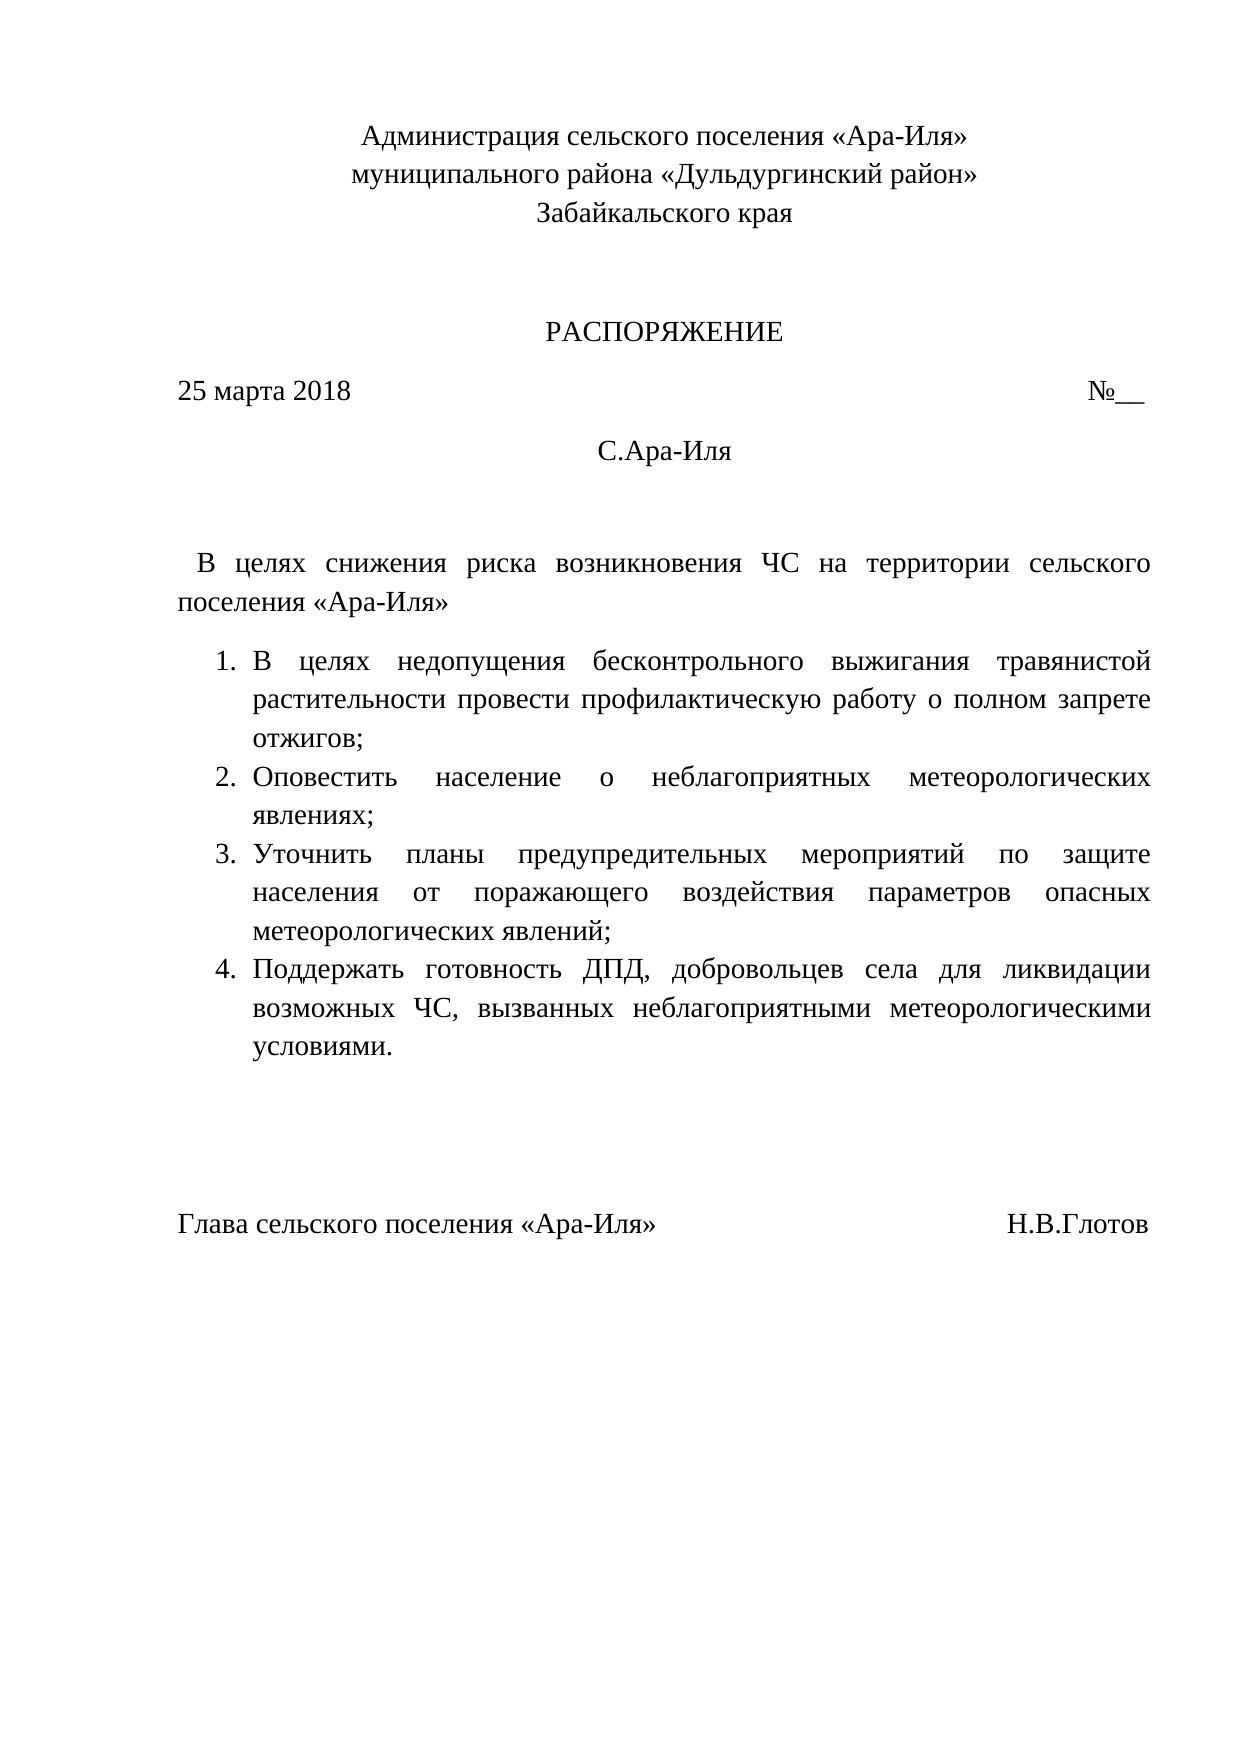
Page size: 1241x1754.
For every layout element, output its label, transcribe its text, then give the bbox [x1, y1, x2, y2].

text Администрация сельского поселения «Ара-Иля» муниципального района «Дульдургинский район» Забайкальского края [177, 118, 1152, 229]
text Глава сельского поселения «Ара-Иля» Н.В.Глотов [177, 1207, 1152, 1240]
text 25 марта 2018 №__ [177, 373, 1152, 407]
list Уточнить планы предупредительных мероприятий по защите населения от поражающего воздействия параметров опасных метеорологических явлений; [215, 836, 1152, 946]
text С.Ара-Иля [177, 433, 1152, 466]
text РАСПОРЯЖЕНИЕ [177, 314, 1152, 347]
text В целях снижения риска возникновения ЧС на территории сельского поселения «Ара-Иля» [177, 545, 1152, 617]
list В целях недопущения бесконтрольного выжигания травянистой растительности провести профилактическую работу о полном запрете отжигов; [215, 643, 1152, 754]
list Поддержать готовность ДПД, добровольцев села для ликвидации возможных ЧС, вызванных неблагоприятными метеорологическими условиями. [215, 951, 1152, 1062]
list Оповестить население о неблагоприятных метеорологических явлениях; [215, 759, 1152, 831]
